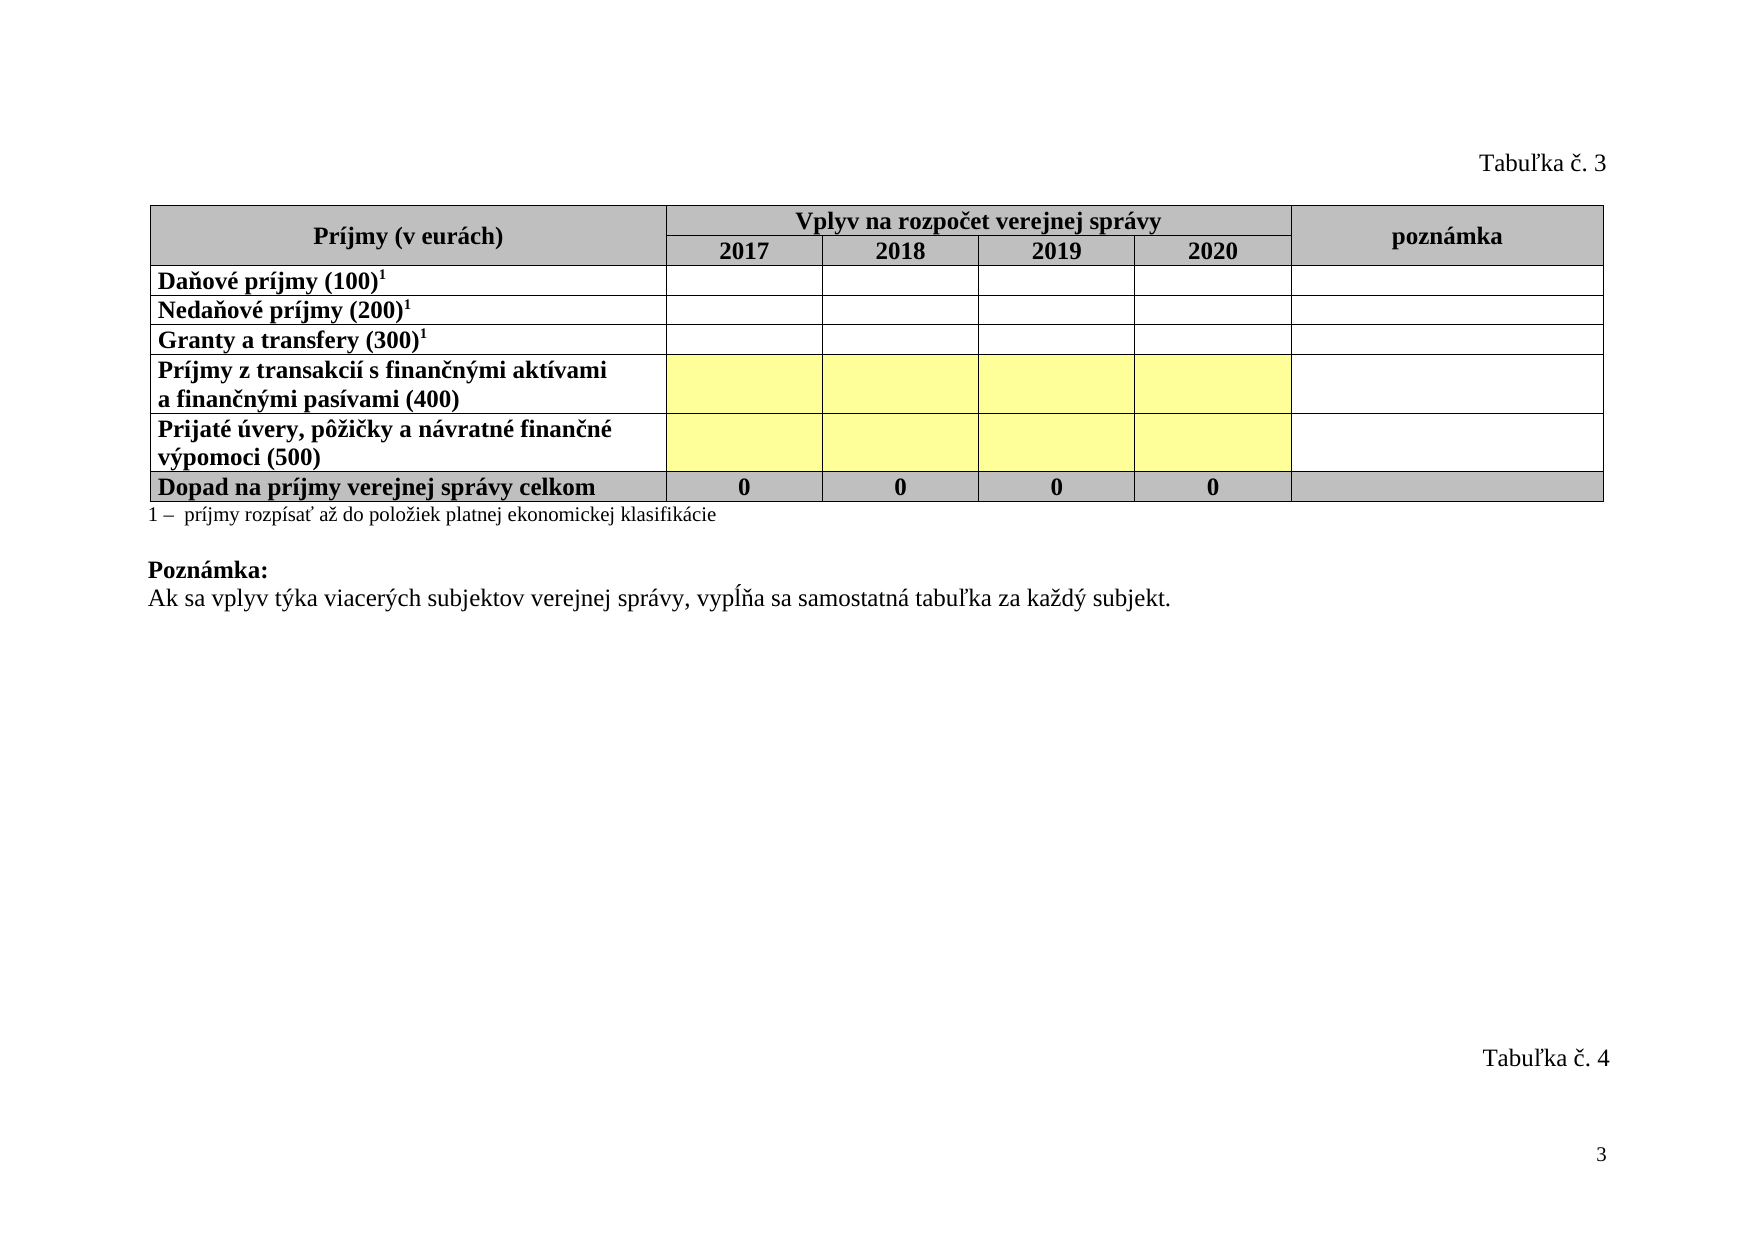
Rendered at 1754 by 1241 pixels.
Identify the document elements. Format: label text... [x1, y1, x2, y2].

table_cell [1135, 355, 1291, 413]
table_cell Dopad na príjmy verejnej správy celkom [151, 472, 666, 501]
table_cell [979, 414, 1134, 471]
table_cell [667, 296, 822, 324]
text 1 – príjmy rozpísať až do položiek platnej ekonomickej klasifikácie [148, 502, 1606, 526]
table_cell [979, 355, 1134, 413]
table_cell 0 [823, 472, 978, 501]
table_cell Príjmy z transakcií s finančnými aktívami a finančnými pasívami (400) [151, 355, 666, 413]
table_cell [823, 296, 978, 324]
table_header Príjmy (v eurách) [151, 206, 666, 265]
text Tabuľka č. 3 [148, 148, 1606, 176]
table_cell [1135, 414, 1291, 471]
table_cell [667, 355, 822, 413]
table_cell [1292, 472, 1603, 501]
table_cell Daňové príjmy (100)1 [151, 266, 666, 294]
table_header poznámka [1292, 206, 1603, 265]
text Ak sa vplyv týka viacerých subjektov verejnej správy, vypĺňa sa samostatná tabuľka za každý subjekt. [148, 583, 1606, 612]
table_cell Granty a transfery (300)1 [151, 325, 666, 354]
table_cell [667, 414, 822, 471]
table_cell [823, 414, 978, 471]
table_cell [979, 325, 1134, 354]
table_cell [823, 266, 978, 294]
table_cell 2019 [979, 236, 1134, 265]
table_cell [667, 325, 822, 354]
table_cell 0 [1135, 472, 1291, 501]
table_cell 2018 [823, 236, 978, 265]
table_cell [1135, 266, 1291, 294]
table_cell 0 [667, 472, 822, 501]
text Tabuľka č. 4 [148, 1043, 1610, 1072]
table_cell [1292, 325, 1603, 354]
table_cell [1292, 414, 1603, 471]
table_cell 0 [979, 472, 1134, 501]
table_cell 2017 [667, 236, 822, 265]
table_cell [823, 325, 978, 354]
table_cell [667, 266, 822, 294]
table_header Vplyv na rozpočet verejnej správy [667, 206, 1291, 235]
table_cell [1135, 296, 1291, 324]
table_cell [1135, 325, 1291, 354]
table_cell [823, 355, 978, 413]
table_cell [1292, 355, 1603, 413]
table_cell 2020 [1135, 236, 1291, 265]
table_cell [1292, 266, 1603, 294]
table_cell Prijaté úvery, pôžičky a návratné finančné výpomoci (500) [151, 414, 666, 471]
table_cell Nedaňové príjmy (200)1 [151, 296, 666, 324]
table_cell [979, 296, 1134, 324]
table_cell [1292, 296, 1603, 324]
table_cell [979, 266, 1134, 294]
text Poznámka: [148, 555, 1606, 583]
